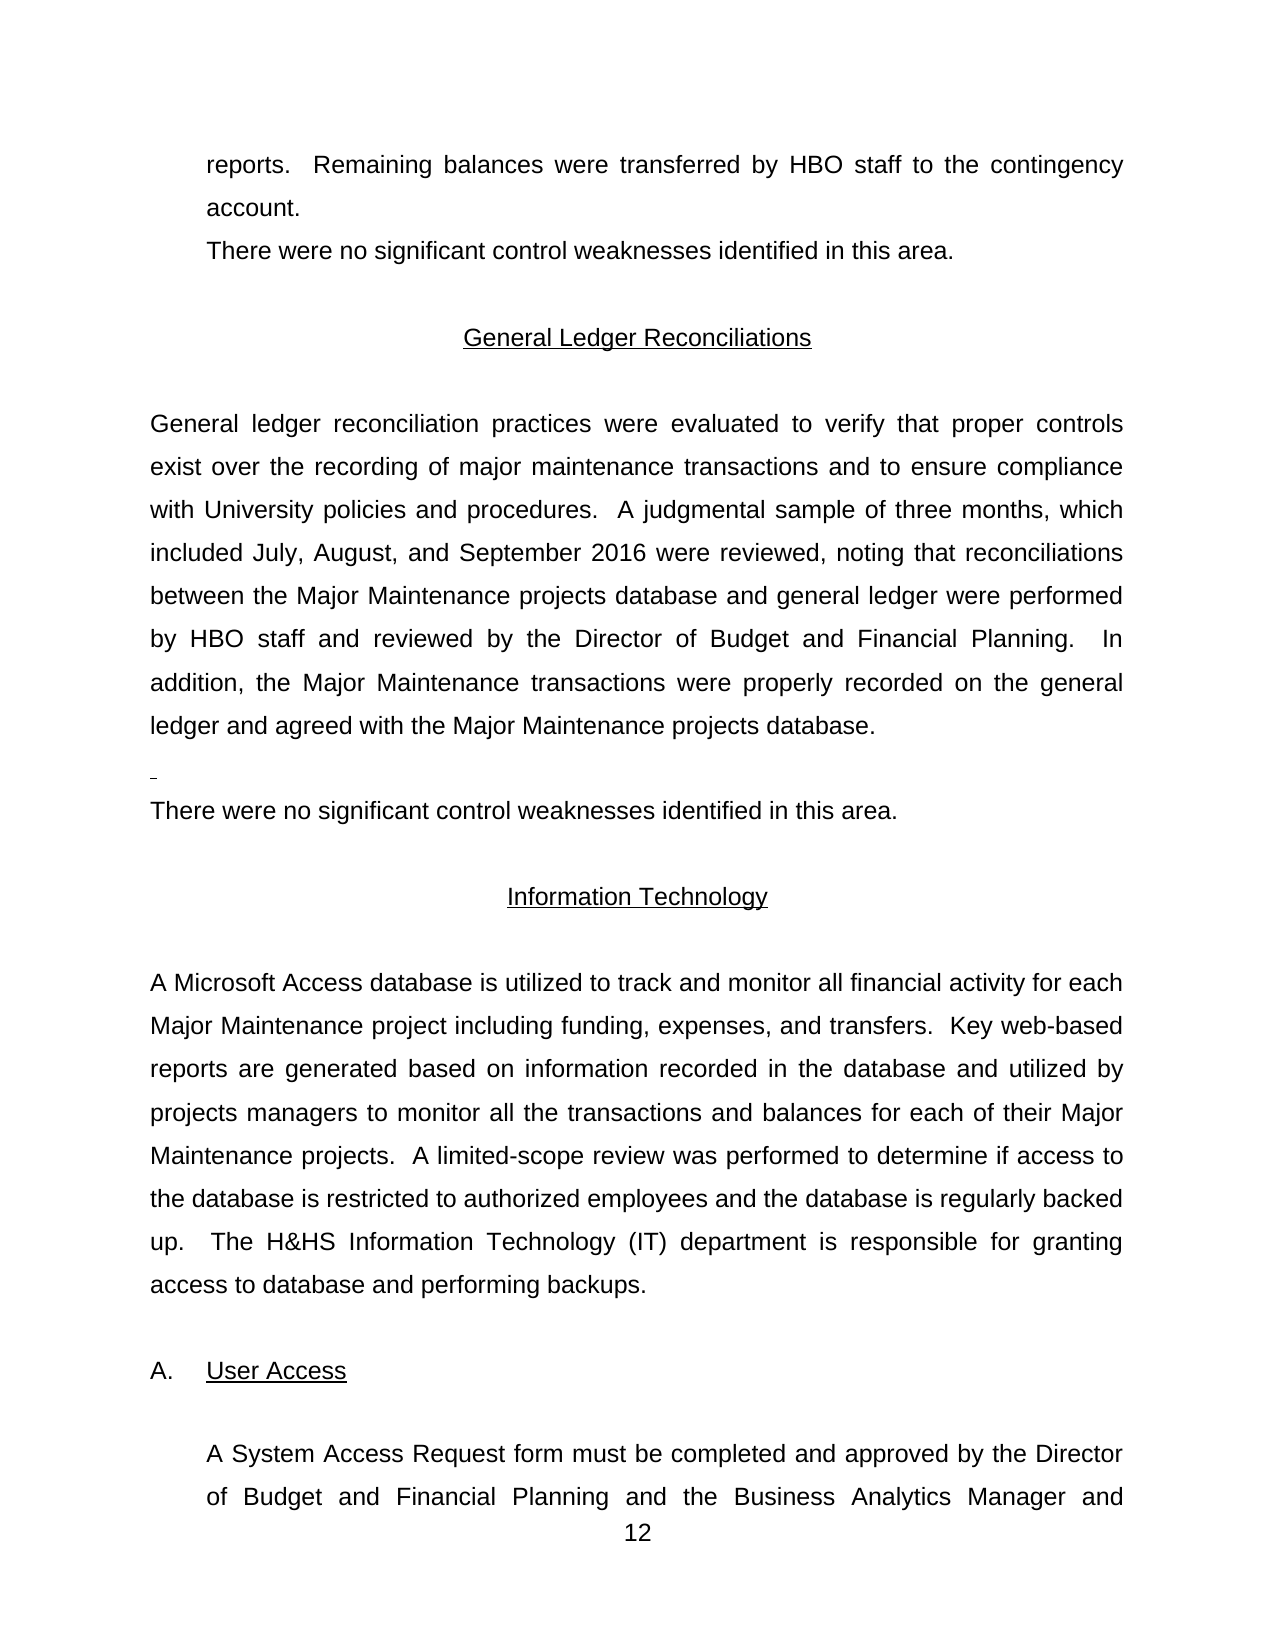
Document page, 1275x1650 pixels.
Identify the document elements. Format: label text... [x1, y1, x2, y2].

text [206, 150, 1125, 222]
text A Microsoft Access database is utilized to track and monitor all financial activity for each Major Maintenance project including funding, expenses, and transfers. Key web-based reports are generated based on information recorded in the database and utilized by projects managers to monitor all the transactions and balances for each of their Major Maintenance projects. A limited-scope review was performed to determine if access to the database is restricted to authorized employees and the database is regularly backed up. The H&HS Information Technology (IT) department is responsible for granting access to database and performing backups. [150, 968, 1125, 1299]
text General Ledger Reconciliations [150, 322, 1125, 351]
text There were no significant control weaknesses identified in this area. [206, 236, 1125, 265]
text General ledger reconciliation practices were evaluated to verify that proper controls exist over the recording of major maintenance transactions and to ensure compliance with University policies and procedures. A judgmental sample of three months, which included July, August, and September 2016 were reviewed, noting that reconciliations between the Major Maintenance projects database and general ledger were performed by HBO staff and reviewed by the Director of Budget and Financial Planning. In addition, the Major Maintenance transactions were properly recorded on the general ledger and agreed with the Major Maintenance projects database. [150, 409, 1125, 739]
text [206, 1439, 1125, 1511]
text There were no significant control weaknesses identified in this area. [150, 796, 1125, 824]
list User Access [150, 1356, 1125, 1385]
text Information Technology [150, 882, 1125, 911]
